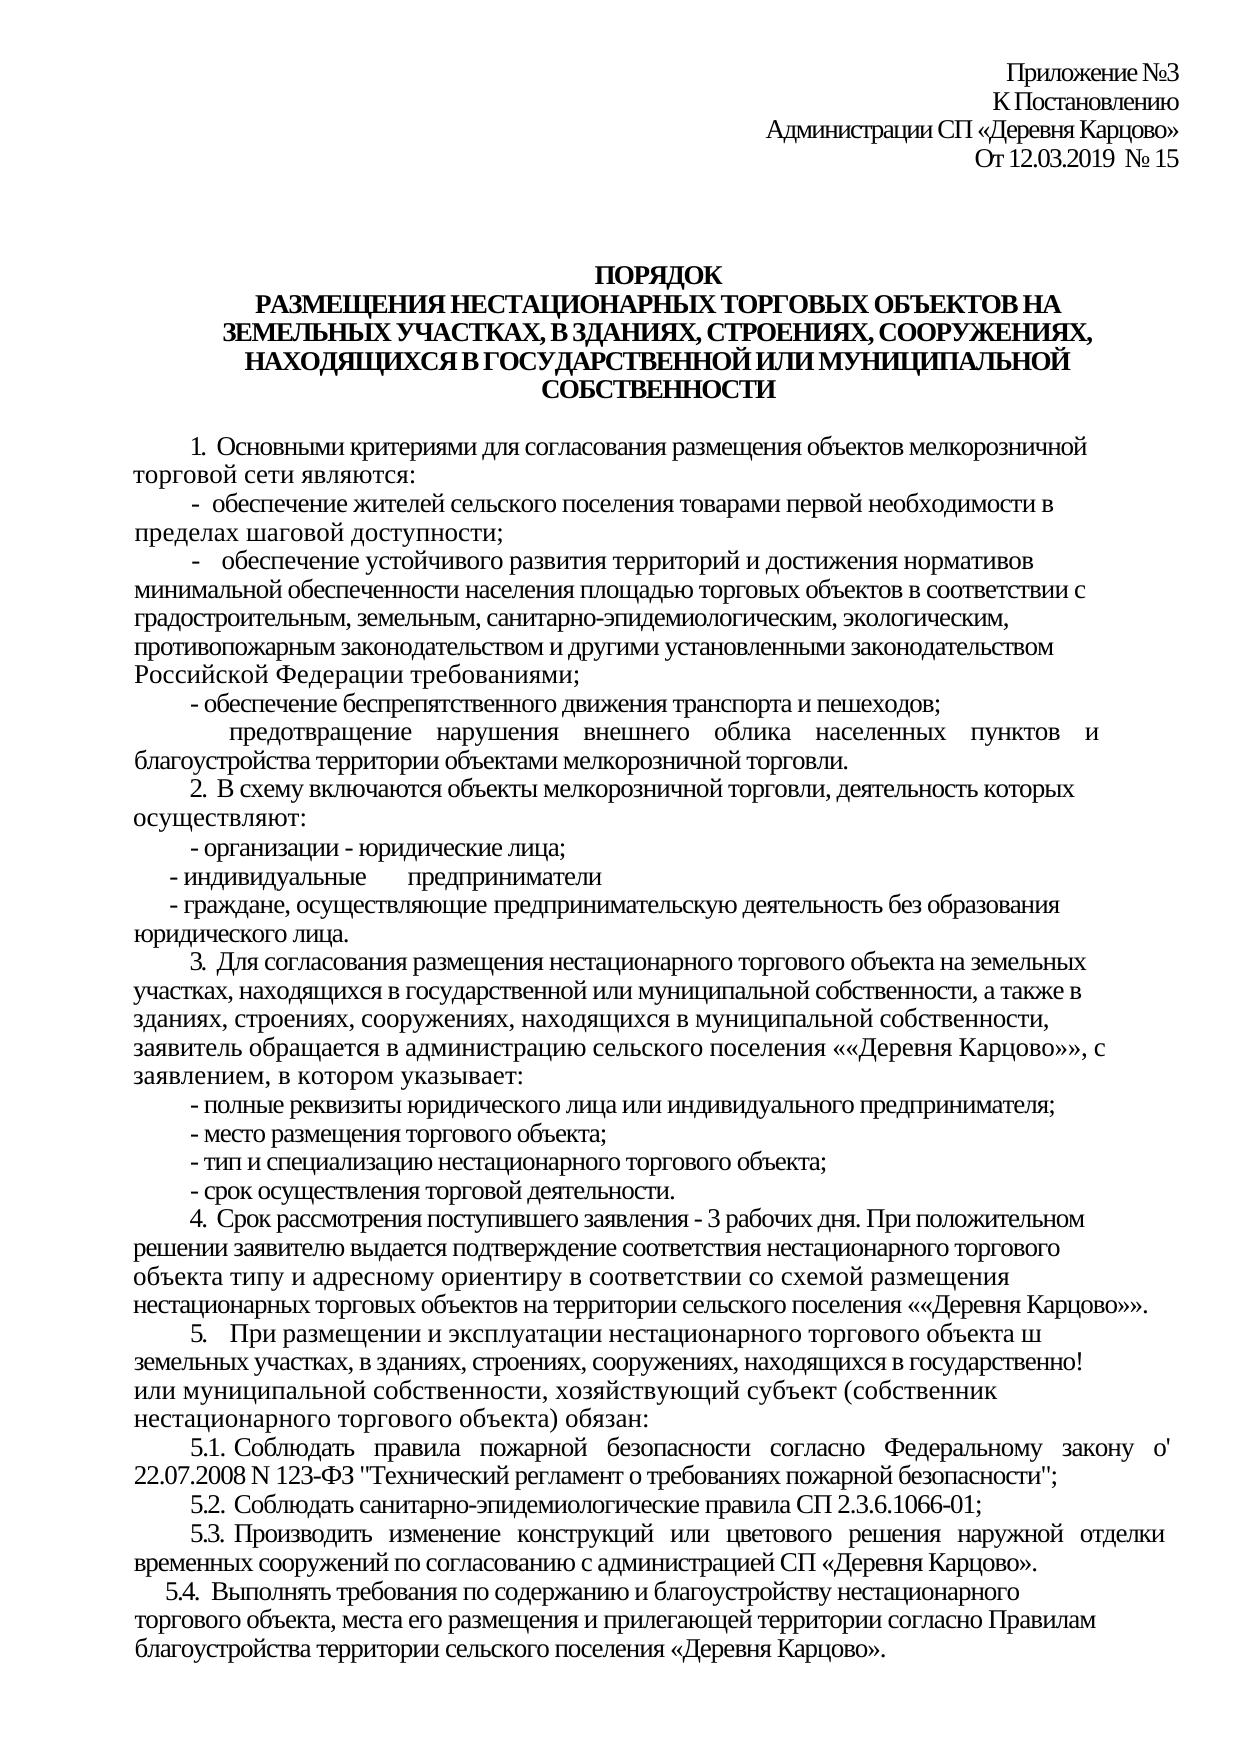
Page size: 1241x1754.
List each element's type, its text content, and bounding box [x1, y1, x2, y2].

text 2. В схему включаются объекты мелкорозничной торговли, деятельность которых осуществляют: [133, 775, 1180, 832]
list Производить изменение конструкций или цветового решения наружной отделки временных сооружений по согласованию с администрацией СП «Деревня Карцово». [133, 1520, 1166, 1577]
text ПОРЯДОК [137, 262, 1181, 290]
text Администрации СП «Деревня Карцово» [137, 116, 1181, 145]
text ЗЕМЕЛЬНЫХ УЧАСТКАХ, В ЗДАНИЯХ, СТРОЕНИЯХ, СООРУЖЕНИЯХ, [136, 319, 1181, 347]
text 5.4. Выполнять требования по содержанию и благоустройству нестационарного торгового объекта, места его размещения и прилегающей территории согласно Правилам благоустройства территории сельского поселения «Деревня Карцово». [134, 1577, 1181, 1663]
list тип и специализацию нестационарного торгового объекта; [190, 1148, 1181, 1177]
list место размещения торгового объекта; [190, 1119, 1181, 1148]
text предотвращение нарушения внешнего облика населенных пунктов и благоустройства территории объектами мелкорозничной торговли. [134, 718, 1181, 775]
text - обеспечение беспрепятственного движения транспорта и пешеходов; [190, 689, 1181, 718]
text 3. Для согласования размещения нестационарного торгового объекта на земельных участках, находящихся в государственной или муниципальной собственности, а также в зданиях, строениях, сооружениях, находящихся в муниципальной собственности, заявитель обращается в администрацию сельского поселения ««Деревня Карцово»», с заявлением, в котором указывает: [133, 948, 1179, 1090]
text НАХОДЯЩИХСЯ В ГОСУДАРСТВЕННОЙ ИЛИ МУНИЦИПАЛЬНОЙ [136, 347, 1181, 376]
text - граждане, осуществляющие предпринимательскую деятельность без образования юридического лица. [133, 891, 1181, 948]
text От 12.03.2019 № 15 [137, 145, 1181, 173]
text - индивидуальные предприниматели [133, 862, 1181, 891]
list Соблюдать санитарно-эпидемиологические правила СП 2.3.6.1066-01; [190, 1491, 1181, 1519]
text - обеспечение жителей сельского поселения товарами первой необходимости в пределах шаговой доступности; [134, 489, 1180, 547]
text СОБСТВЕННОСТИ [137, 376, 1181, 404]
text - организации - юридические лица; [190, 833, 1181, 862]
list срок осуществления торговой деятельности. [190, 1177, 1181, 1205]
text 4. Срок рассмотрения поступившего заявления - 3 рабочих дня. При положительном решении заявителю выдается подтверждение соответствия нестационарного торгового объекта типу и адресному ориентиру в соответствии со схемой размещения нестационарных торговых объектов на территории сельского поселения ««Деревня Карцово»». [133, 1205, 1180, 1319]
text - обеспечение устойчивого развития территорий и достижения нормативов минимальной обеспеченности населения площадью торговых объектов в соответствии с градостроительным, земельным, санитарно-эпидемиологическим, экологическим, противопожарным законодательством и другими установленными законодательством Российской Федерации требованиями; [134, 547, 1180, 689]
text К Постановлению [137, 88, 1181, 116]
text 5. При размещении и эксплуатации нестационарного торгового объекта ш земельных участках, в зданиях, строениях, сооружениях, находящихся в государственно! или муниципальной собственности, хозяйствующий субъект (собственник нестационарного торгового объекта) обязан: [133, 1319, 1175, 1433]
text РАЗМЕЩЕНИЯ НЕСТАЦИОНАРНЫХ ТОРГОВЫХ ОБЪЕКТОВ НА [137, 290, 1181, 319]
list Соблюдать правила пожарной безопасности согласно Федеральному закону о' 22.07.2008 N 123-ФЗ "Технический регламент о требованиях пожарной безопасности"; [133, 1433, 1171, 1491]
text 1. Основными критериями для согласования размещения объектов мелкорозничной торговой сети являются: [133, 432, 1181, 489]
text Приложение №3 [137, 59, 1181, 88]
list полные реквизиты юридического лица или индивидуального предпринимателя; [190, 1090, 1181, 1119]
